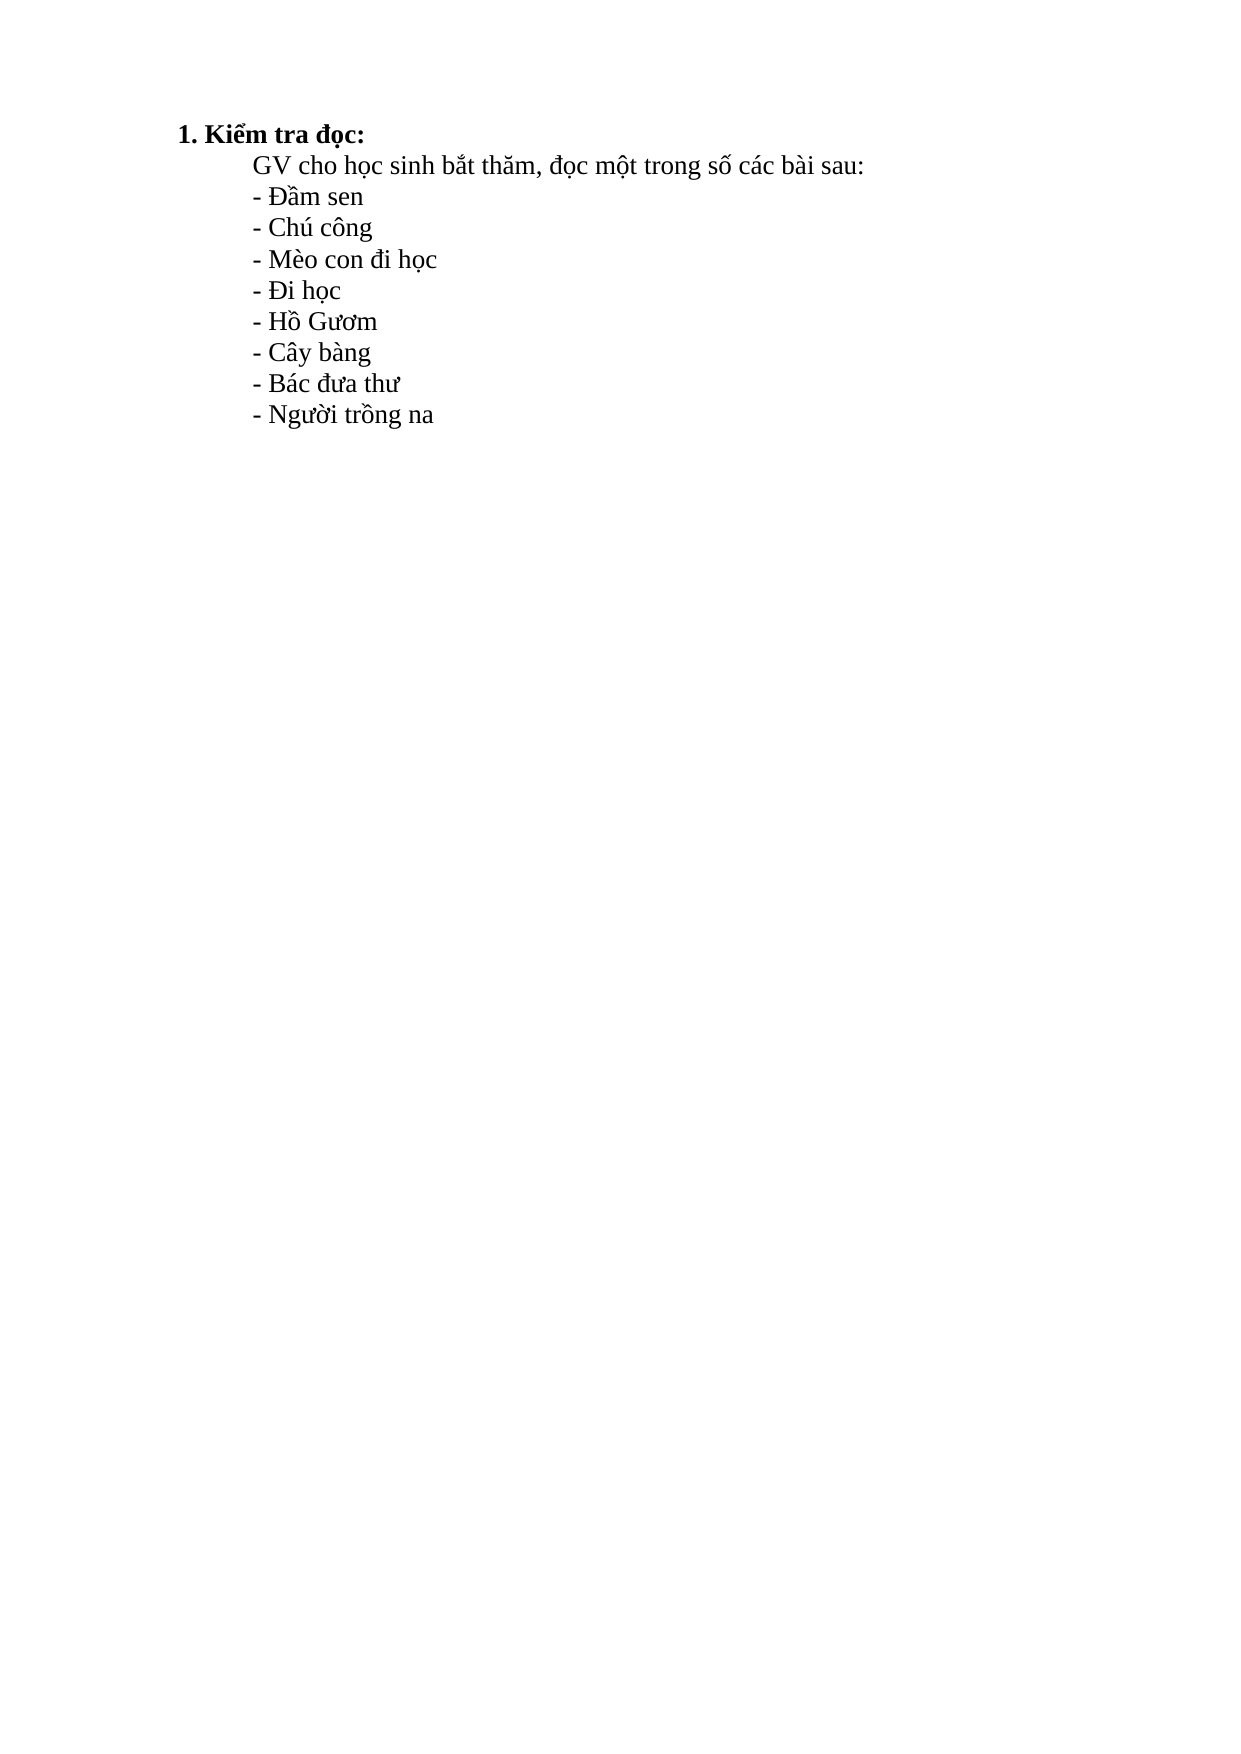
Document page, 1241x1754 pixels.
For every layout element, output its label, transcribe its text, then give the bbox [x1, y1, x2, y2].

text - Đầm sen [177, 180, 1122, 212]
text 1. Kiểm tra đọc: [177, 118, 1122, 149]
text - Người trồng na [177, 398, 1122, 429]
text - Hồ Gươm [177, 305, 1122, 336]
text - Bác đưa thư [177, 367, 1122, 398]
text - Cây bàng [177, 336, 1122, 367]
text - Đi học [177, 274, 1122, 305]
text - Mèo con đi học [177, 243, 1122, 274]
text GV cho học sinh bắt thăm, đọc một trong số các bài sau: [177, 149, 1122, 180]
text - Chú công [177, 212, 1122, 243]
